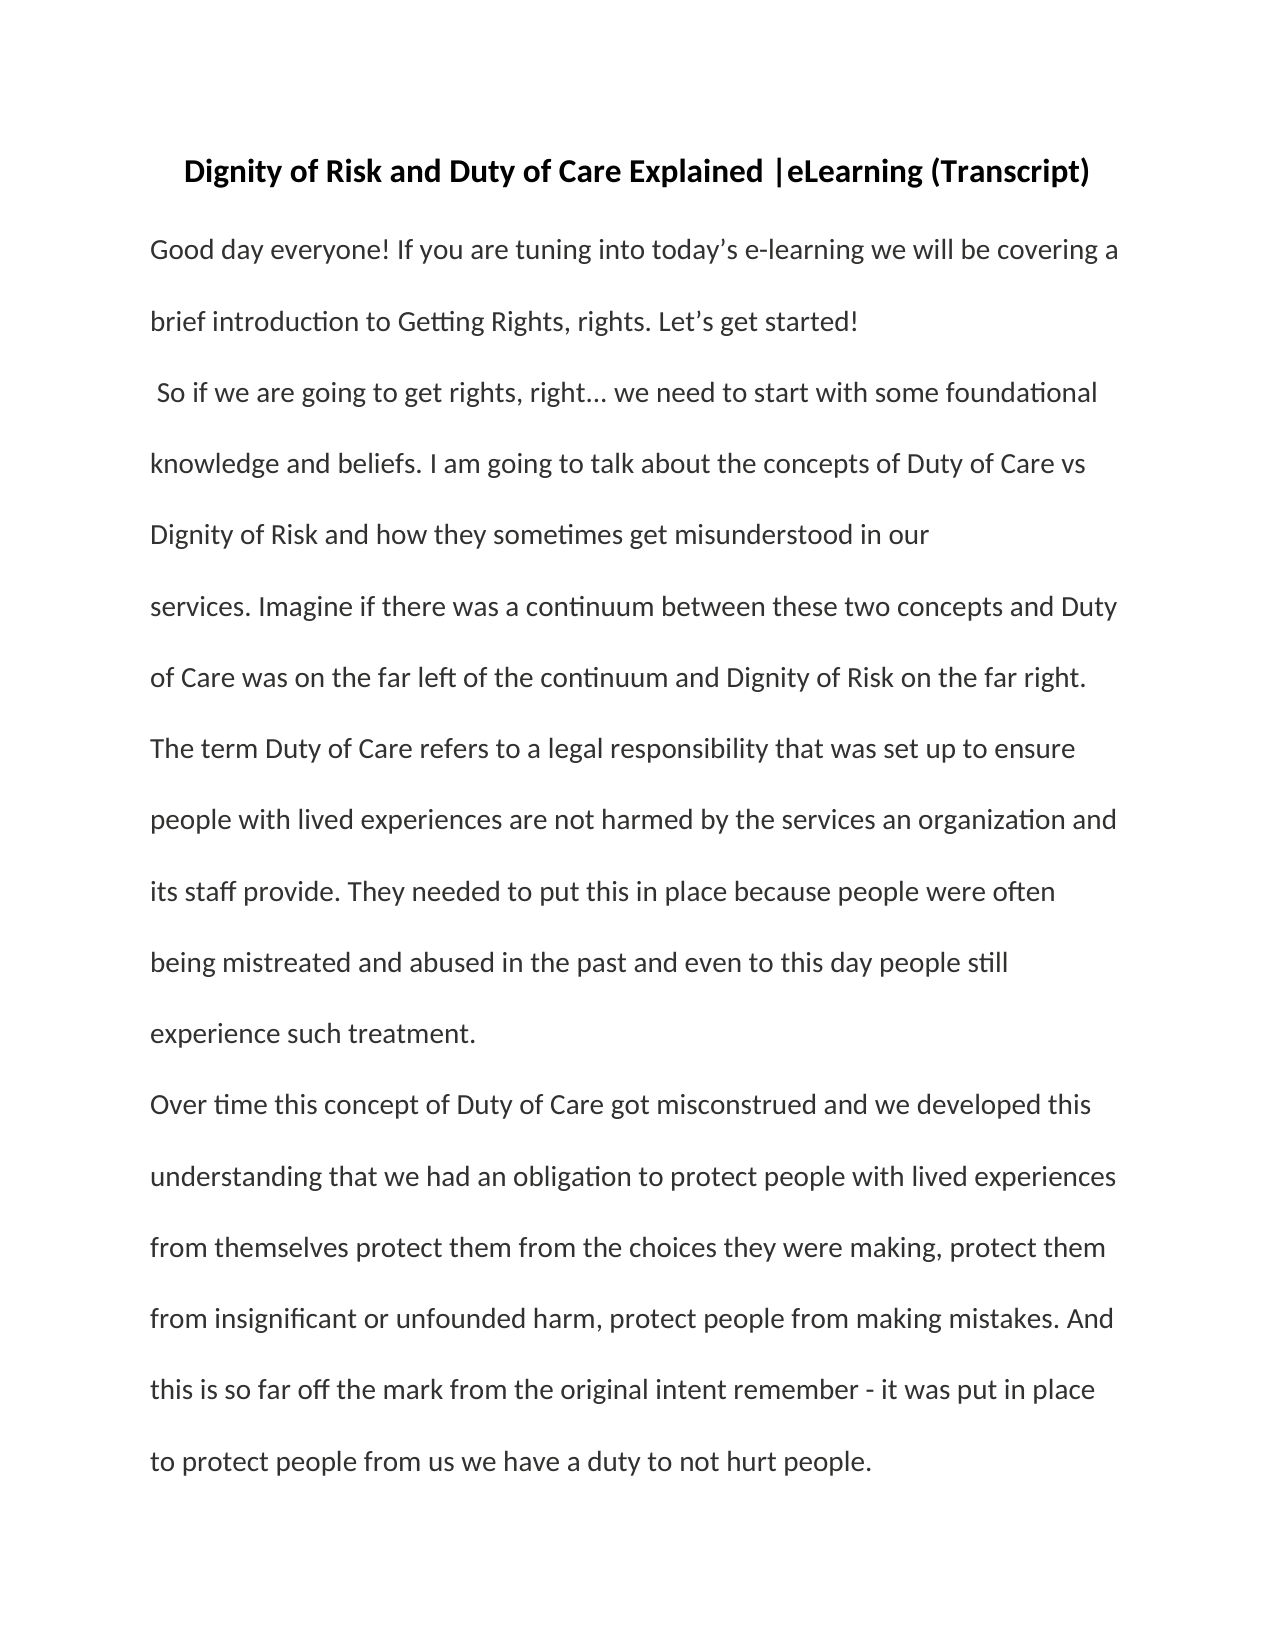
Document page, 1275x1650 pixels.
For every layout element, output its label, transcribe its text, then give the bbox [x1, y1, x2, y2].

text The term Duty of Care refers to a legal responsibility that was set up to ensure people with lived experiences are not harmed by the services an organization and its staff provide. They needed to put this in place because people were often being mistreated and abused in the past and even to this day people still experience such treatment. [150, 730, 1125, 1051]
text Dignity of Risk and Duty of Care Explained |eLearning (Transcript) [150, 150, 1125, 191]
text Good day everyone! If you are tuning into today’s e-learning we will be covering a brief introduction to Getting Rights, rights. Let’s get started! [150, 231, 1125, 338]
text Over time this concept of Duty of Care got misconstrued and we developed this understanding that we had an obligation to protect people with lived experiences from themselves protect them from the choices they were making, protect them from insignificant or unfounded harm, protect people from making mistakes. And this is so far off the mark from the original intent remember - it was put in place to protect people from us we have a duty to not hurt people. [150, 1086, 1125, 1478]
text So if we are going to get rights, right... we need to start with some foundational knowledge and beliefs. I am going to talk about the concepts of Duty of Care vs Dignity of Risk and how they sometimes get misunderstood in our services. Imagine if there was a continuum between these two concepts and Duty of Care was on the far left of the continuum and Dignity of Risk on the far right. [150, 374, 1125, 694]
